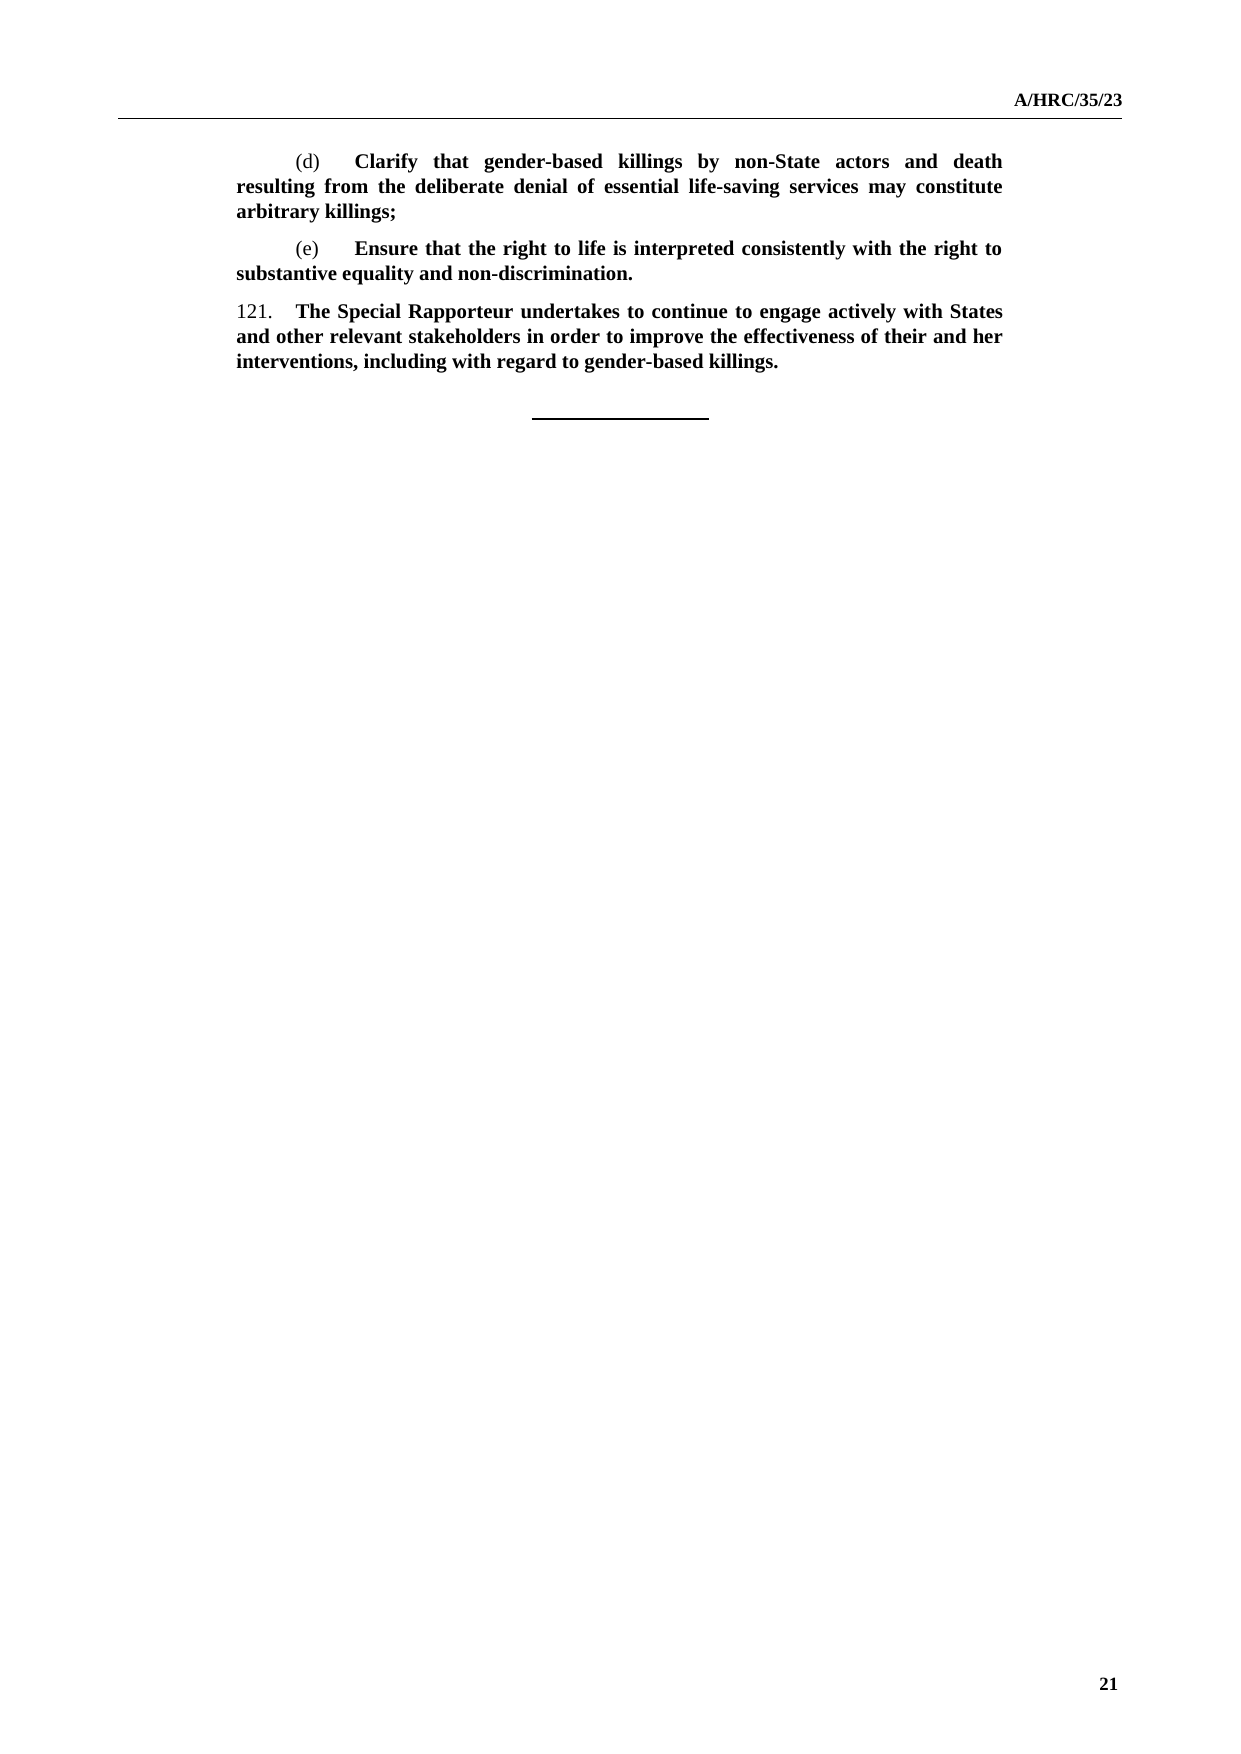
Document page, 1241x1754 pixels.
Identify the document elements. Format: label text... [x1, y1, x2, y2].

text (e) Ensure that the right to life is interpreted consistently with the right to substantive equality and non-discrimination. [236, 235, 1004, 285]
text (d) Clarify that gender-based killings by non-State actors and death resulting from the deliberate denial of essential life-saving services may constitute arbitrary killings; [236, 148, 1004, 223]
text 121. The Special Rapporteur undertakes to continue to engage actively with States and other relevant stakeholders in order to improve the effectiveness of their and her interventions, including with regard to gender-based killings. [236, 298, 1004, 373]
